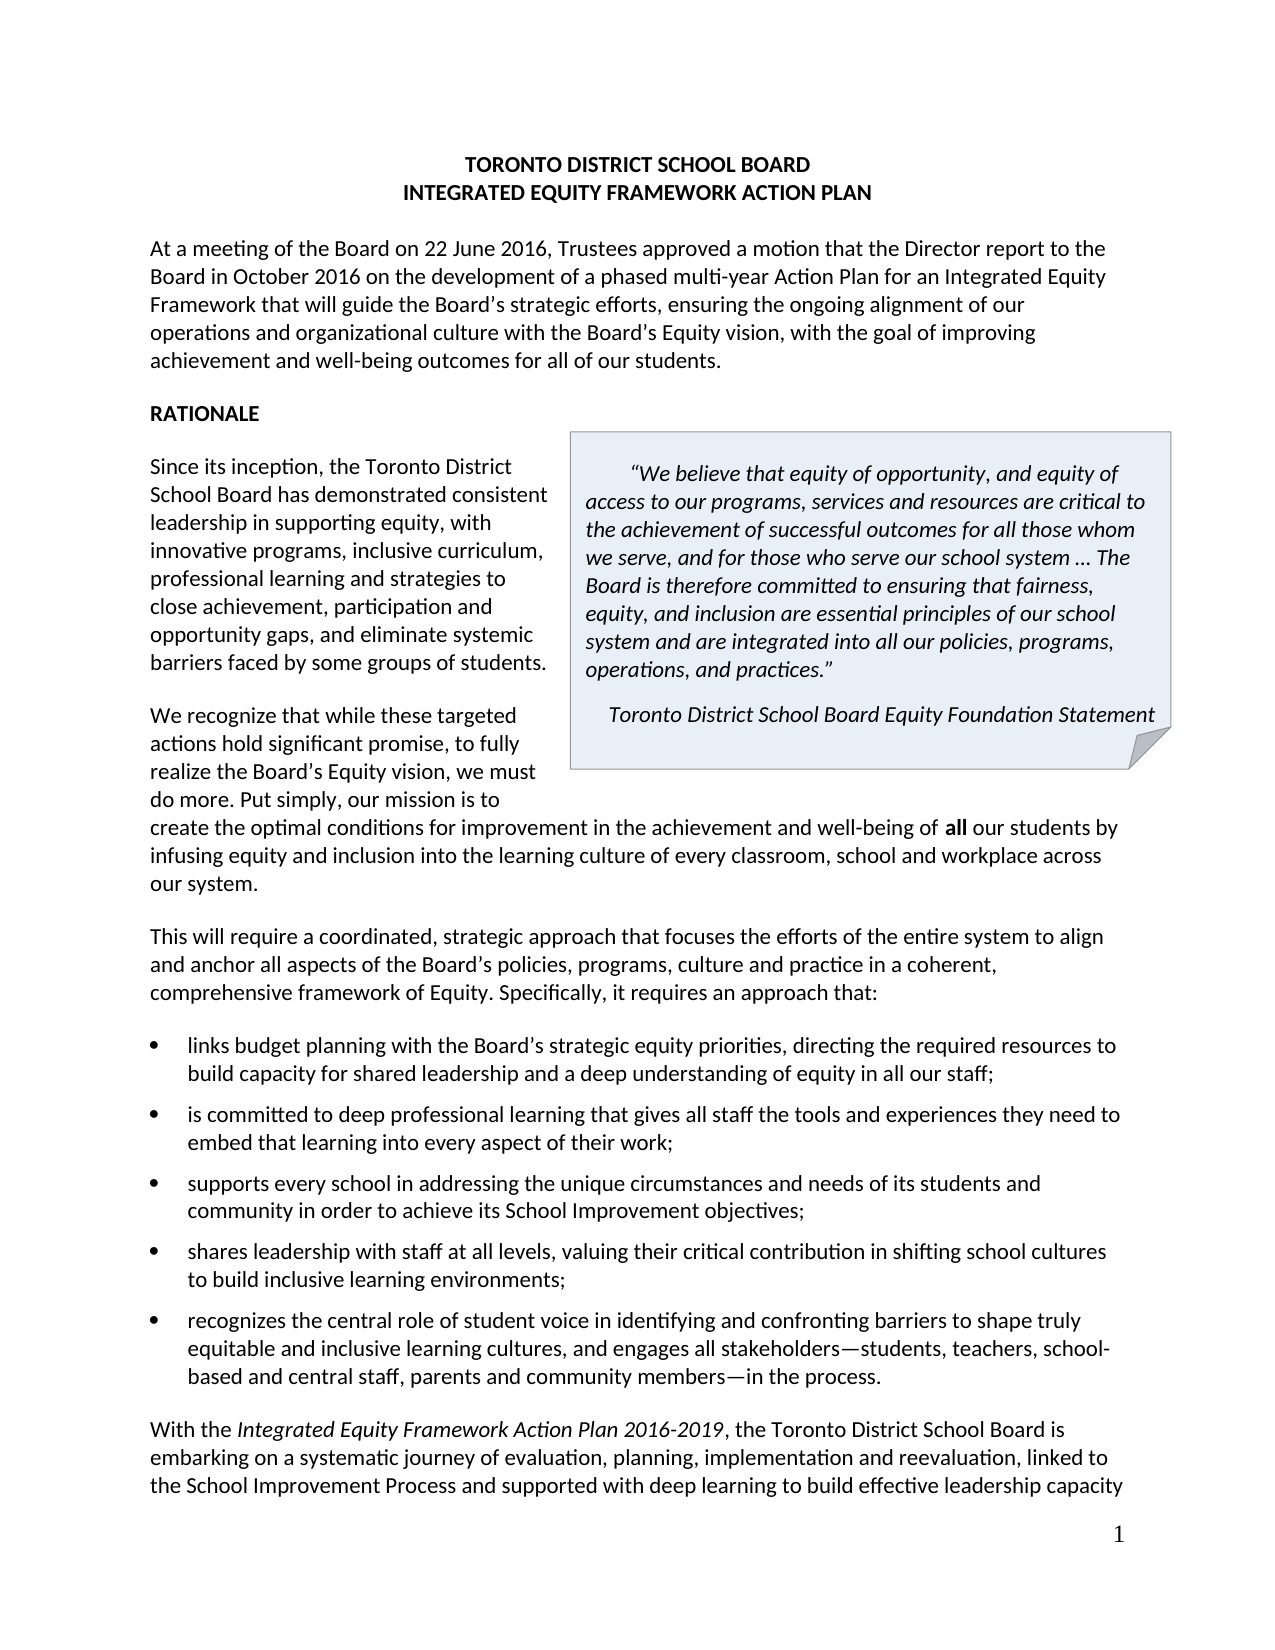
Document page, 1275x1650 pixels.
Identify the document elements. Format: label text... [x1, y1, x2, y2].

text RATIONALE [150, 399, 1125, 427]
text At a meeting of the Board on 22 June 2016, Trustees approved a motion that the Director report to the Board in October 2016 on the development of a phased multi-year Action Plan for an Integrated Equity Framework that will guide the Board’s strategic efforts, ensuring the ongoing alignment of our operations and organizational culture with the Board’s Equity vision, with the goal of improving achievement and well-being outcomes for all of our students. [150, 234, 1125, 374]
list shares leadership with staff at all levels, valuing their critical contribution in shifting school cultures to build inclusive learning environments; [150, 1237, 1125, 1293]
subtitle TORONTO DISTRICT SCHOOL BOARD [150, 150, 1125, 178]
list links budget planning with the Board’s strategic equity priorities, directing the required resources to build capacity for shared leadership and a deep understanding of equity in all our staff; [150, 1032, 1125, 1088]
text We recognize that while these targeted actions hold significant promise, to fully realize the Board’s Equity vision, we must do more. Put simply, our mission is to create the optimal conditions for improvement in the achievement and well-being of all our students by infusing equity and inclusion into the learning culture of every classroom, school and workplace across our system. [150, 701, 1125, 897]
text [150, 1415, 1125, 1499]
text This will require a coordinated, strategic approach that focuses the efforts of the entire system to align and anchor all aspects of the Board’s policies, programs, culture and practice in a coherent, comprehensive framework of Equity. Specifically, it requires an approach that: [150, 922, 1125, 1007]
list supports every school in addressing the unique circumstances and needs of its students and community in order to achieve its School Improvement objectives; [150, 1169, 1125, 1225]
list recognizes the central role of student voice in identifying and confronting barriers to shape truly equitable and inclusive learning cultures, and engages all stakeholders—students, teachers, school-based and central staff, parents and community members—in the process. [150, 1306, 1125, 1390]
text Since its inception, the Toronto District School Board has demonstrated consistent leadership in supporting equity, with innovative programs, inclusive curriculum, professional learning and strategies to close achievement, participation and opportunity gaps, and eliminate systemic barriers faced by some groups of students. [150, 452, 569, 676]
subtitle INTEGRATED EQUITY FRAMEWORK ACTION PLAN [150, 178, 1125, 206]
list is committed to deep professional learning that gives all staff the tools and experiences they need to embed that learning into every aspect of their work; [150, 1100, 1125, 1156]
